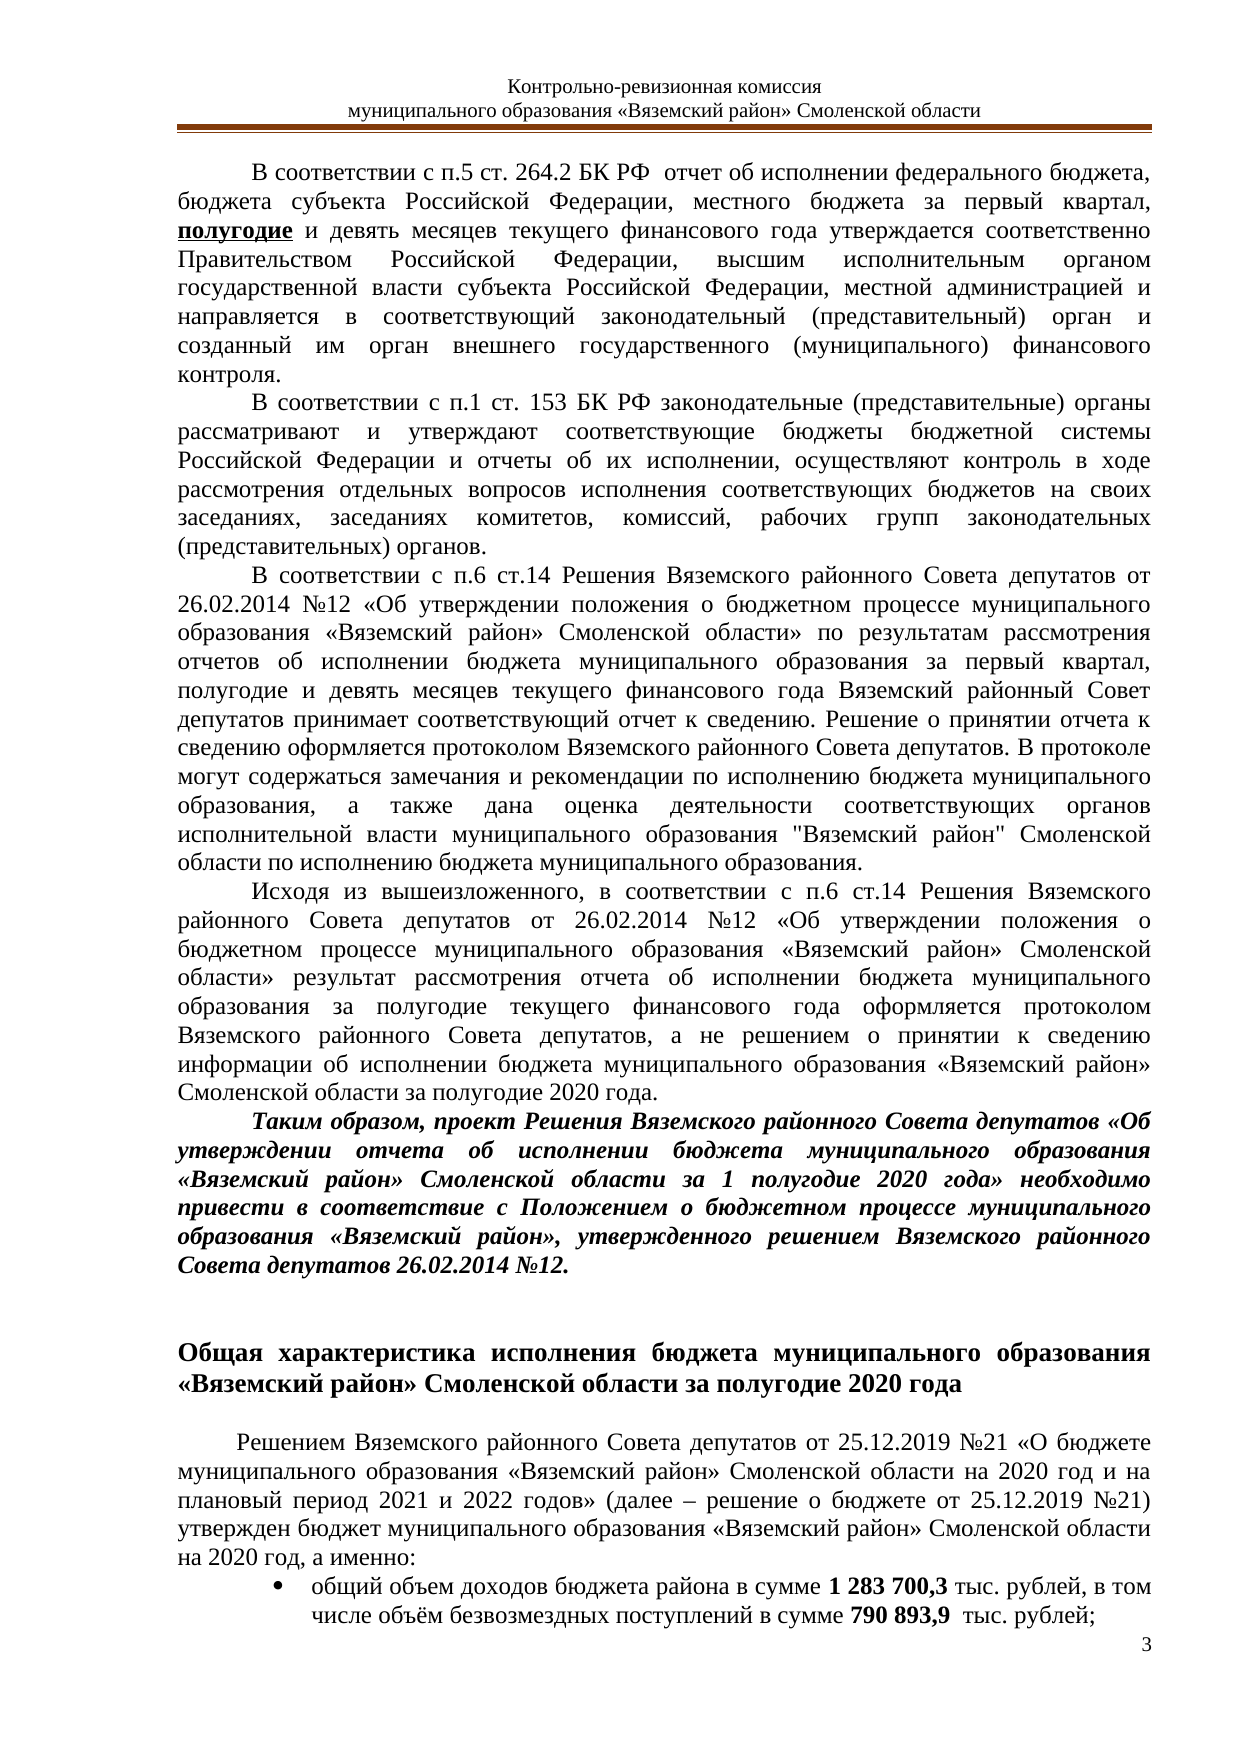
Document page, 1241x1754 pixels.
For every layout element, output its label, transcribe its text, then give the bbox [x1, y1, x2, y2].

text Решением Вяземского районного Совета депутатов от 25.12.2019 №21 «О бюджете муниципального образования «Вяземский район» Смоленской области на 2020 год и на плановый период 2021 и 2022 годов» (далее – решение о бюджете от 25.12.2019 №21) утвержден бюджет муниципального образования «Вяземский район» Смоленской области на 2020 год, а именно: [177, 1427, 1152, 1571]
text Исходя из вышеизложенного, в соответствии с п.6 ст.14 Решения Вяземского районного Совета депутатов от 26.02.2014 №12 «Об утверждении положения о бюджетном процессе муниципального образования «Вяземский район» Смоленской области» результат рассмотрения отчета об исполнении бюджета муниципального образования за полугодие текущего финансового года оформляется протоколом Вяземского районного Совета депутатов, а не решением о принятии к сведению информации об исполнении бюджета муниципального образования «Вяземский район» Смоленской области за полугодие 2020 года. [177, 876, 1152, 1106]
text Общая характеристика исполнения бюджета муниципального образования «Вяземский район» Смоленской области за полугодие 2020 года [177, 1336, 1152, 1398]
list общий объем доходов бюджета района в сумме 1 283 700,3 тыс. рублей, в том числе объём безвозмездных поступлений в сумме 790 893,9 тыс. рублей; [274, 1571, 1152, 1628]
text В соответствии с п.5 ст. 264.2 БК РФ отчет об исполнении федерального бюджета, бюджета субъекта Российской Федерации, местного бюджета за первый квартал, полугодие и девять месяцев текущего финансового года утверждается соответственно Правительством Российской Федерации, высшим исполнительным органом государственной власти субъекта Российской Федерации, местной администрацией и направляется в соответствующий законодательный (представительный) орган и созданный им орган внешнего государственного (муниципального) финансового контроля. [177, 157, 1152, 387]
text В соответствии с п.6 ст.14 Решения Вяземского районного Совета депутатов от 26.02.2014 №12 «Об утверждении положения о бюджетном процессе муниципального образования «Вяземский район» Смоленской области» по результатам рассмотрения отчетов об исполнении бюджета муниципального образования за первый квартал, полугодие и девять месяцев текущего финансового года Вяземский районный Совет депутатов принимает соответствующий отчет к сведению. Решение о принятии отчета к сведению оформляется протоколом Вяземского районного Совета депутатов. В протоколе могут содержаться замечания и рекомендации по исполнению бюджета муниципального образования, а также дана оценка деятельности соответствующих органов исполнительной власти муниципального образования "Вяземский район" Смоленской области по исполнению бюджета муниципального образования. [177, 560, 1152, 876]
text В соответствии с п.1 ст. 153 БК РФ законодательные (представительные) органы рассматривают и утверждают соответствующие бюджеты бюджетной системы Российской Федерации и отчеты об их исполнении, осуществляют контроль в ходе рассмотрения отдельных вопросов исполнения соответствующих бюджетов на своих заседаниях, заседаниях комитетов, комиссий, рабочих групп законодательных (представительных) органов. [177, 387, 1152, 560]
text Таким образом, проект Решения Вяземского районного Совета депутатов «Об утверждении отчета об исполнении бюджета муниципального образования «Вяземский район» Смоленской области за 1 полугодие 2020 года» необходимо привести в соответствие с Положением о бюджетном процессе муниципального образования «Вяземский район», утвержденного решением Вяземского районного Совета депутатов 26.02.2014 №12. [177, 1106, 1152, 1279]
